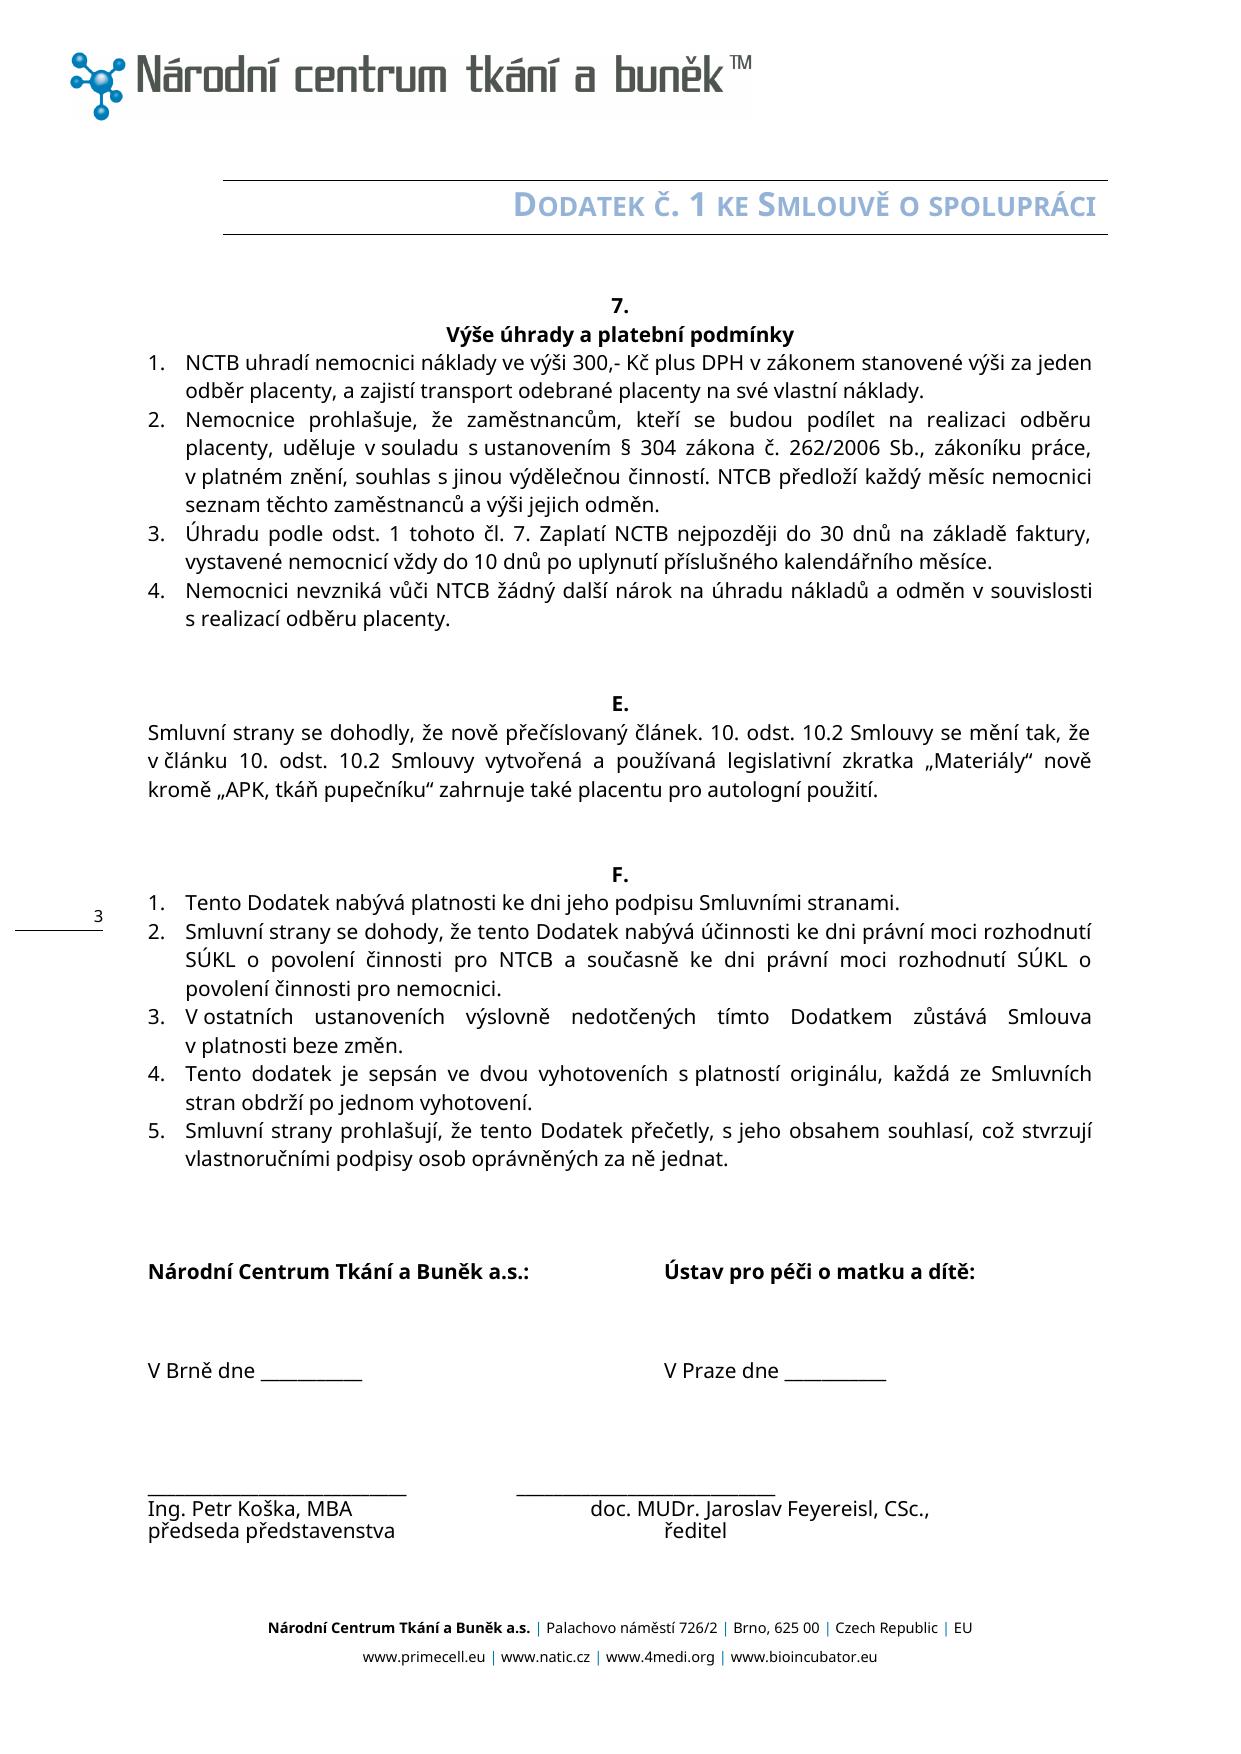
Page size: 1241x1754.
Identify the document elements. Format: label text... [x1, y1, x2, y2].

text Ing. Petr Koška, MBA doc. MUDr. Jaroslav Feyereisl, CSc., [148, 1498, 1093, 1521]
picture [69, 50, 754, 122]
text 7. [148, 291, 1093, 320]
list Smluvní strany se dohody, že tento Dodatek nabývá účinnosti ke dni právní moci rozhodnutí SÚKL o povolení činnosti pro NTCB a současně ke dni právní moci rozhodnutí SÚKL o povolení činnosti pro nemocnici. [148, 917, 1093, 1002]
text V Brně dne ___________ V Praze dne ___________ [148, 1360, 1093, 1383]
list Nemocnice prohlašuje, že zaměstnancům, kteří se budou podílet na realizaci odběru placenty, uděluje v souladu s ustanovením § 304 zákona č. 262/2006 Sb., zákoníku práce, v platném znění, souhlas s jinou výdělečnou činností. NTCB předloží každý měsíc nemocnici seznam těchto zaměstnanců a výši jejich odměn. [148, 405, 1093, 519]
text Národní Centrum Tkání a Buněk a.s.: Ústav pro péči o matku a dítě: [0, 1261, 1093, 1284]
list Úhradu podle odst. 1 tohoto čl. 7. Zaplatí NCTB nejpozději do 30 dnů na základě faktury, vystavené nemocnicí vždy do 10 dnů po uplynutí příslušného kalendářního měsíce. [148, 519, 1093, 576]
text Smluvní strany se dohodly, že nově přečíslovaný článek. 10. odst. 10.2 Smlouvy se mění tak, že v článku 10. odst. 10.2 Smlouvy vytvořená a používaná legislativní zkratka „Materiály“ nově kromě „APK, tkáň pupečníku“ zahrnuje také placentu pro autologní použití. [148, 718, 1093, 803]
list NCTB uhradí nemocnici náklady ve výši 300,- Kč plus DPH v zákonem stanovené výši za jeden odběr placenty, a zajistí transport odebrané placenty na své vlastní náklady. [148, 348, 1093, 405]
text předseda představenstva ředitel [148, 1521, 1093, 1543]
list Nemocnici nevzniká vůči NTCB žádný další nárok na úhradu nákladů a odměn v souvislosti s realizací odběru placenty. [148, 576, 1093, 633]
list Tento Dodatek nabývá platnosti ke dni jeho podpisu Smluvními stranami. [148, 888, 1093, 917]
list V ostatních ustanoveních výslovně nedotčených tímto Dodatkem zůstává Smlouva v platnosti beze změn. [148, 1002, 1093, 1059]
text E. [148, 689, 1093, 718]
text F. [148, 860, 1093, 888]
text Výše úhrady a platební podmínky [148, 320, 1093, 348]
text ____________________________ ____________________________ [148, 1475, 1093, 1498]
list Smluvní strany prohlašují, že tento Dodatek přečetly, s jeho obsahem souhlasí, což stvrzují vlastnoručními podpisy osob oprávněných za ně jednat. [148, 1116, 1093, 1173]
list Tento dodatek je sepsán ve dvou vyhotoveních s platností originálu, každá ze Smluvních stran obdrží po jednom vyhotovení. [148, 1059, 1093, 1116]
